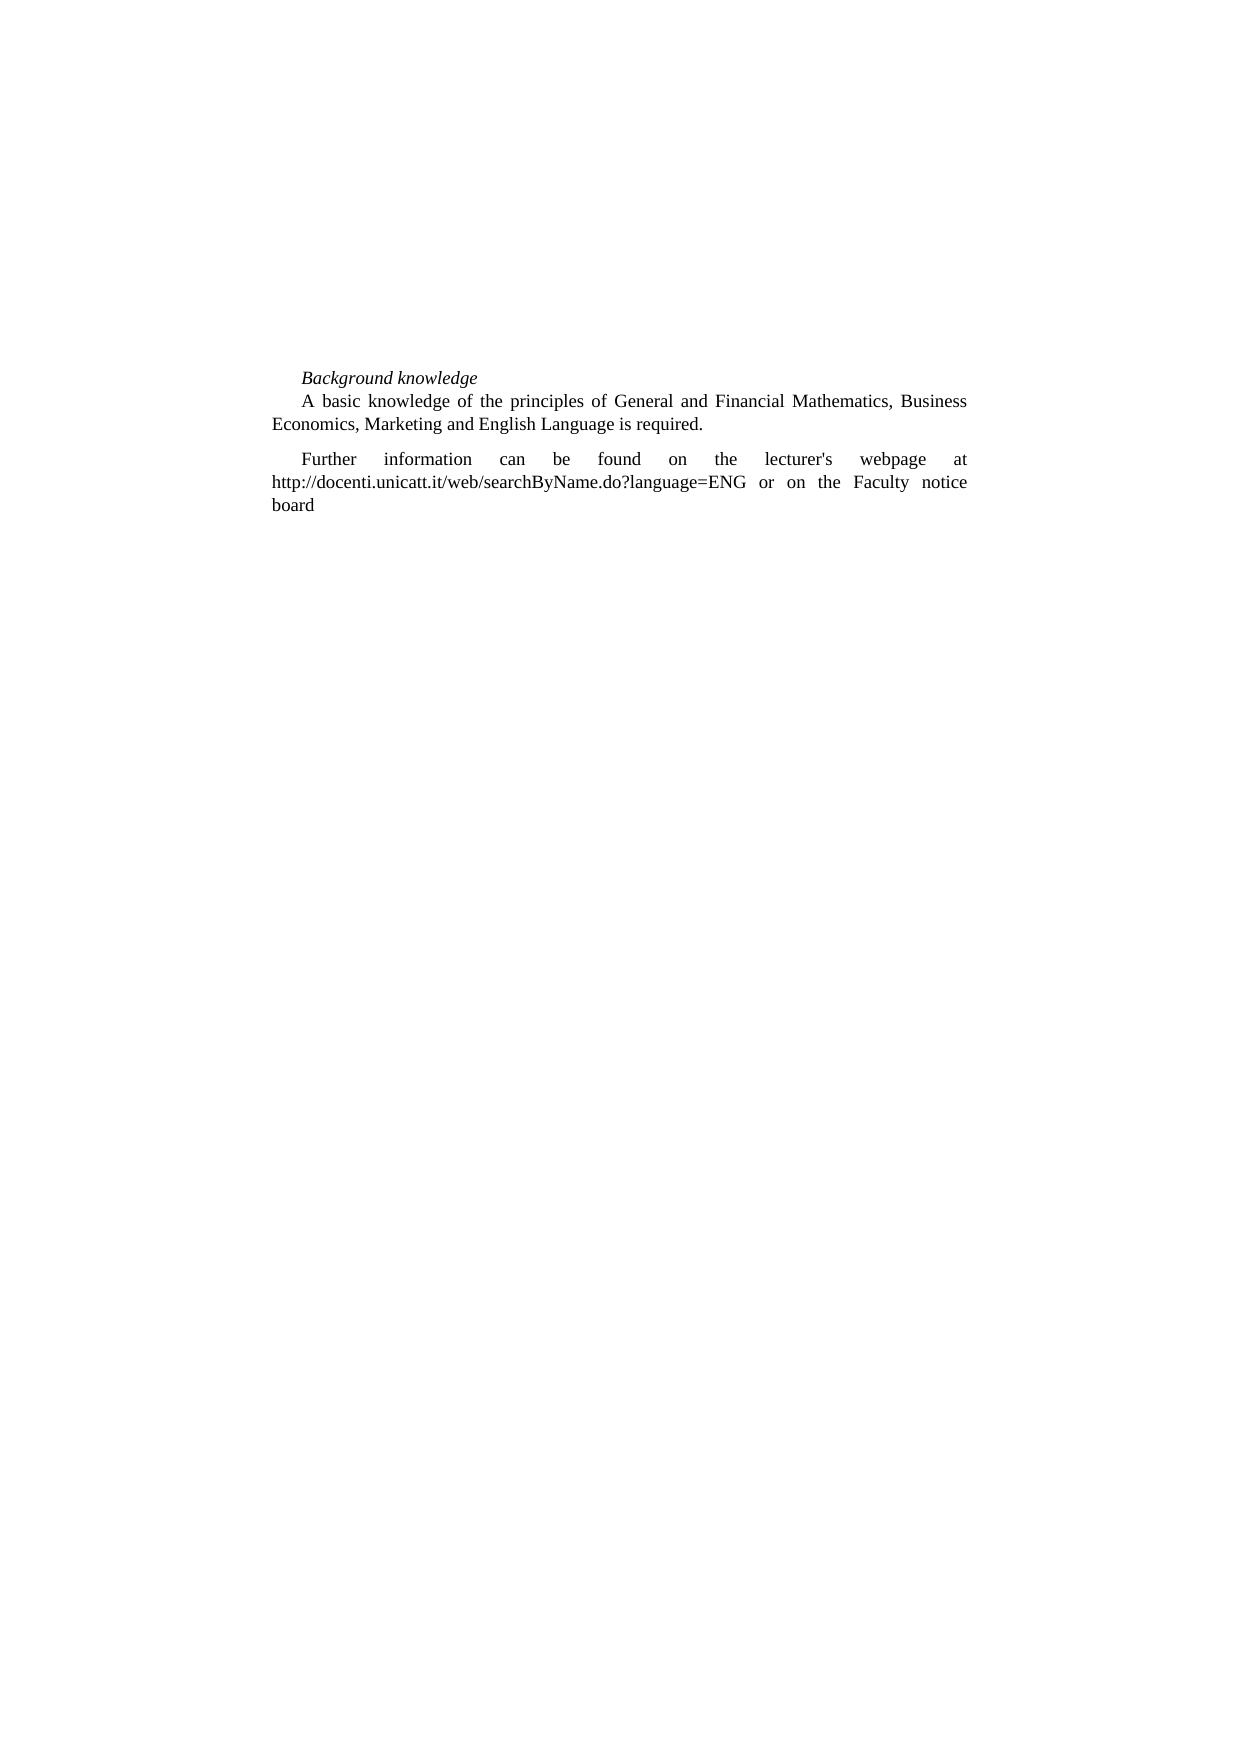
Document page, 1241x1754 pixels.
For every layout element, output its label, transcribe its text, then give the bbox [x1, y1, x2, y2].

text A basic knowledge of the principles of General and Financial Mathematics, Business Economics, Marketing and English Language is required. [272, 389, 968, 435]
text Further information can be found on the lecturer's webpage at http://docenti.unicatt.it/web/searchByName.do?language=ENG or on the Faculty notice board [272, 447, 968, 516]
text Background knowledge [272, 366, 968, 389]
